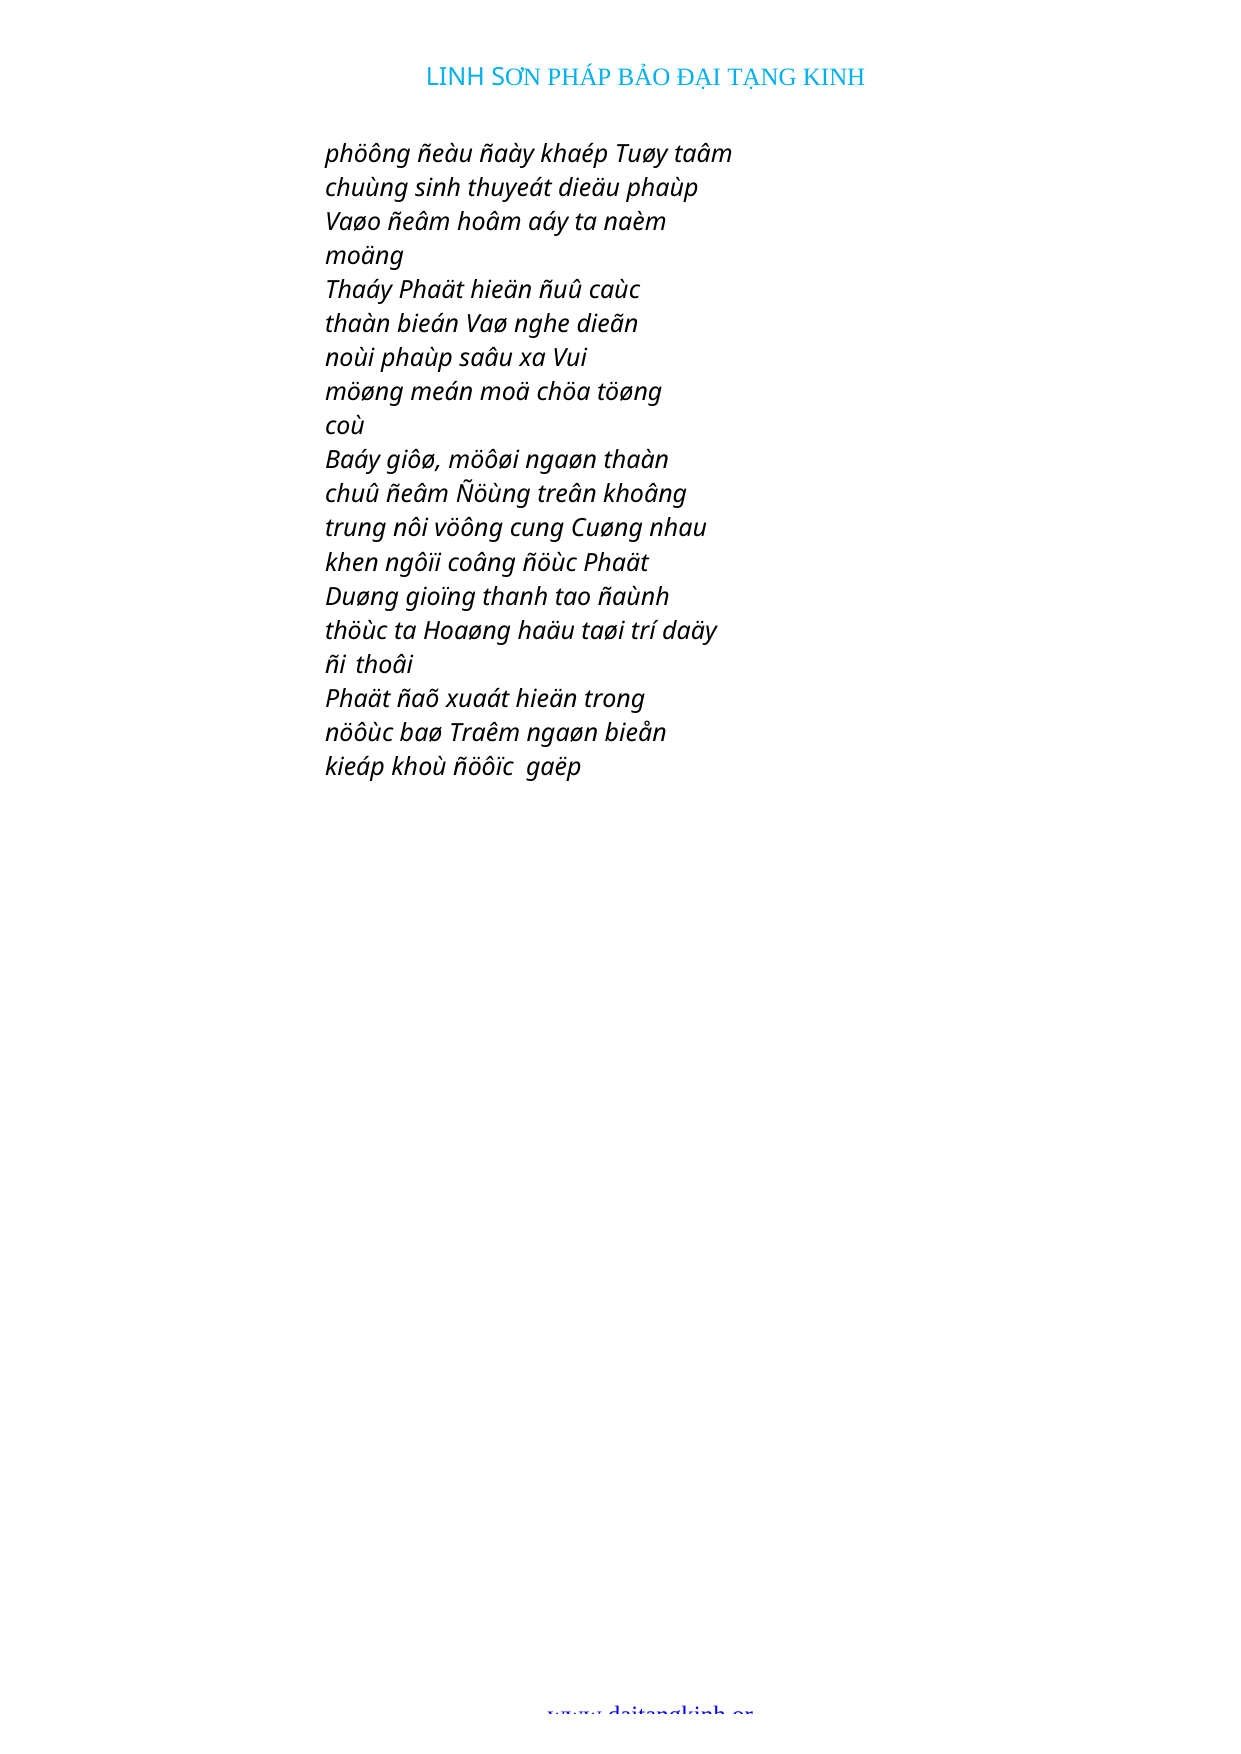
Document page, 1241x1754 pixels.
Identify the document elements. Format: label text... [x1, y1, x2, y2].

text Thaáy Phaät hieän ñuû caùc thaàn bieán Vaø nghe dieãn noùi phaùp saâu xa Vui möøng meán moä chöa töøng coù [325, 272, 663, 442]
text Phaät ñaõ xuaát hieän trong nöôùc baø Traêm ngaøn bieån kieáp khoù ñöôïc gaëp [325, 680, 691, 783]
text Baáy giôø, möôøi ngaøn thaàn chuû ñeâm Ñöùng treân khoâng trung nôi vöông cung Cuøng nhau khen ngôïi coâng ñöùc Phaät Duøng gioïng thanh tao ñaùnh thöùc ta Hoaøng haäu taøi trí daäy ñi thoâi [325, 442, 727, 680]
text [325, 135, 737, 272]
